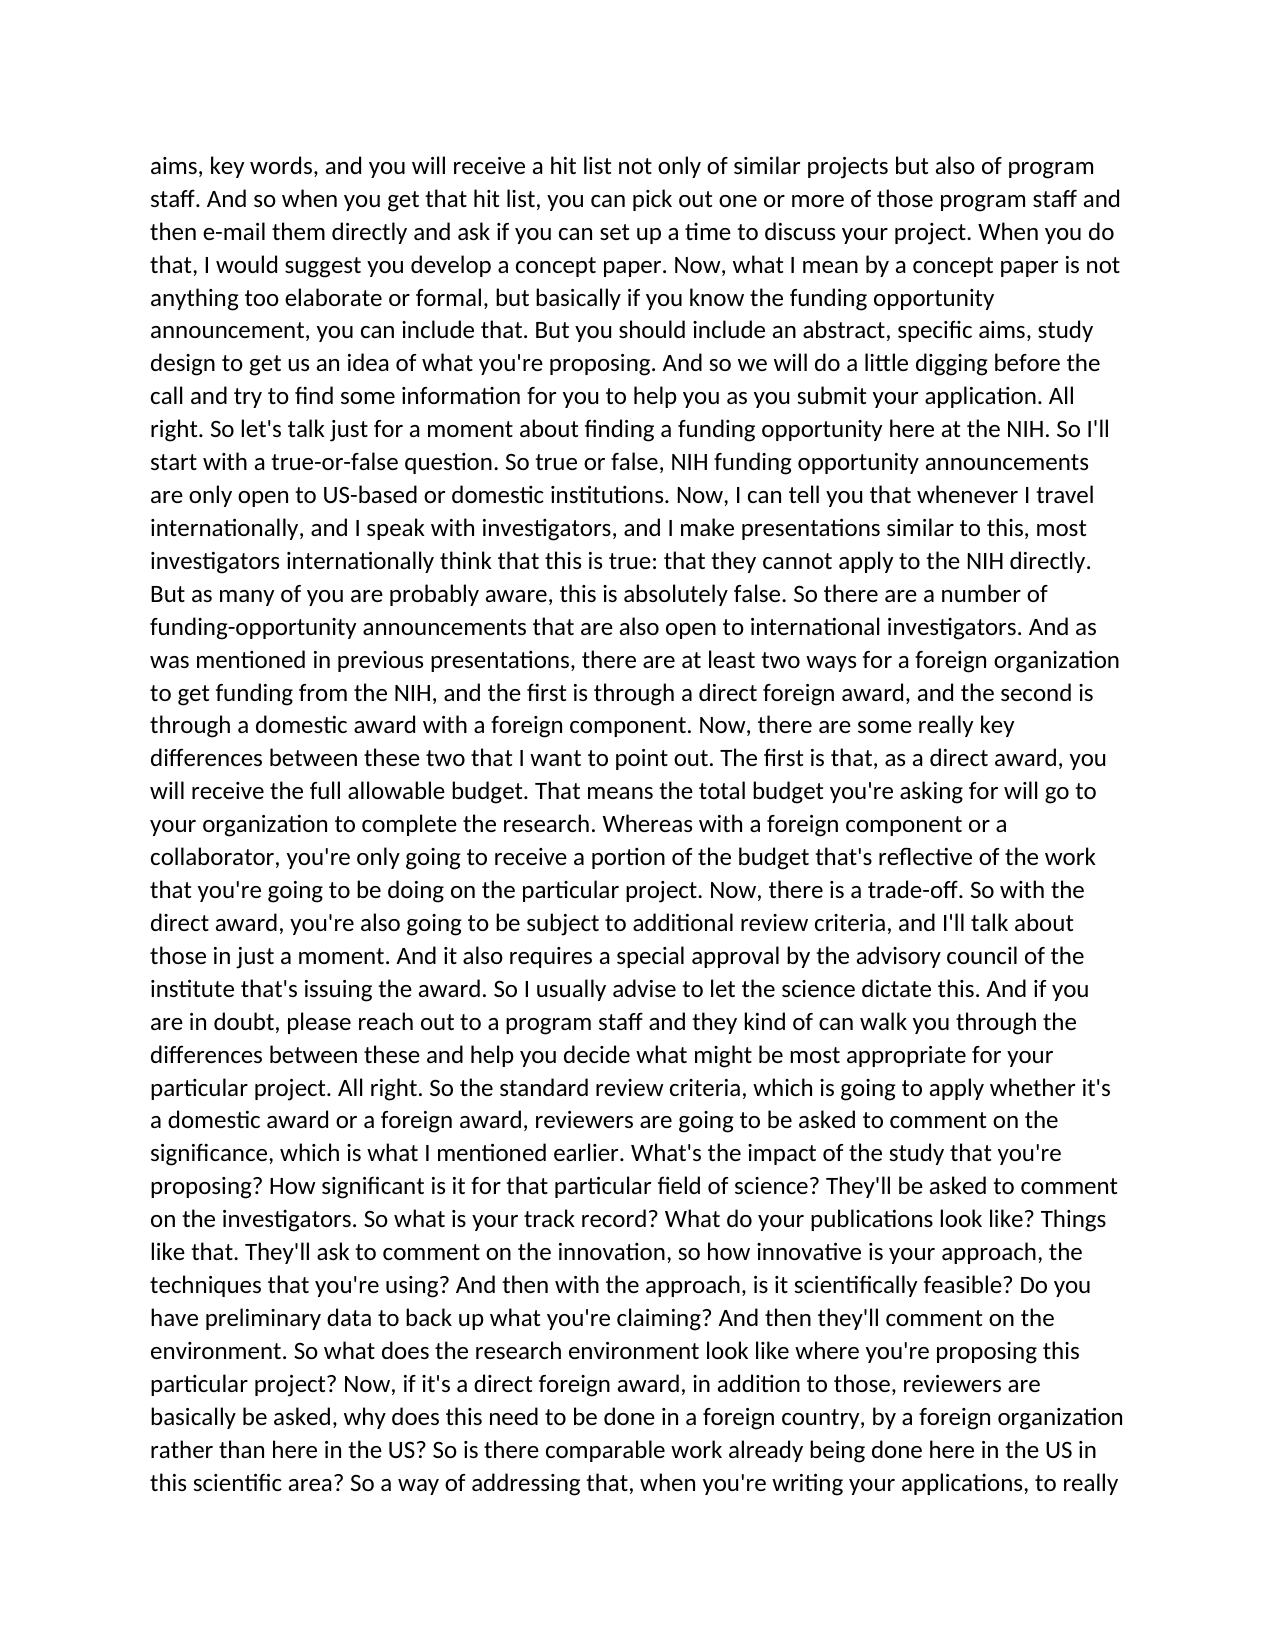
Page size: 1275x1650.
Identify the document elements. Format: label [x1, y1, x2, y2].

text [150, 150, 1125, 1497]
